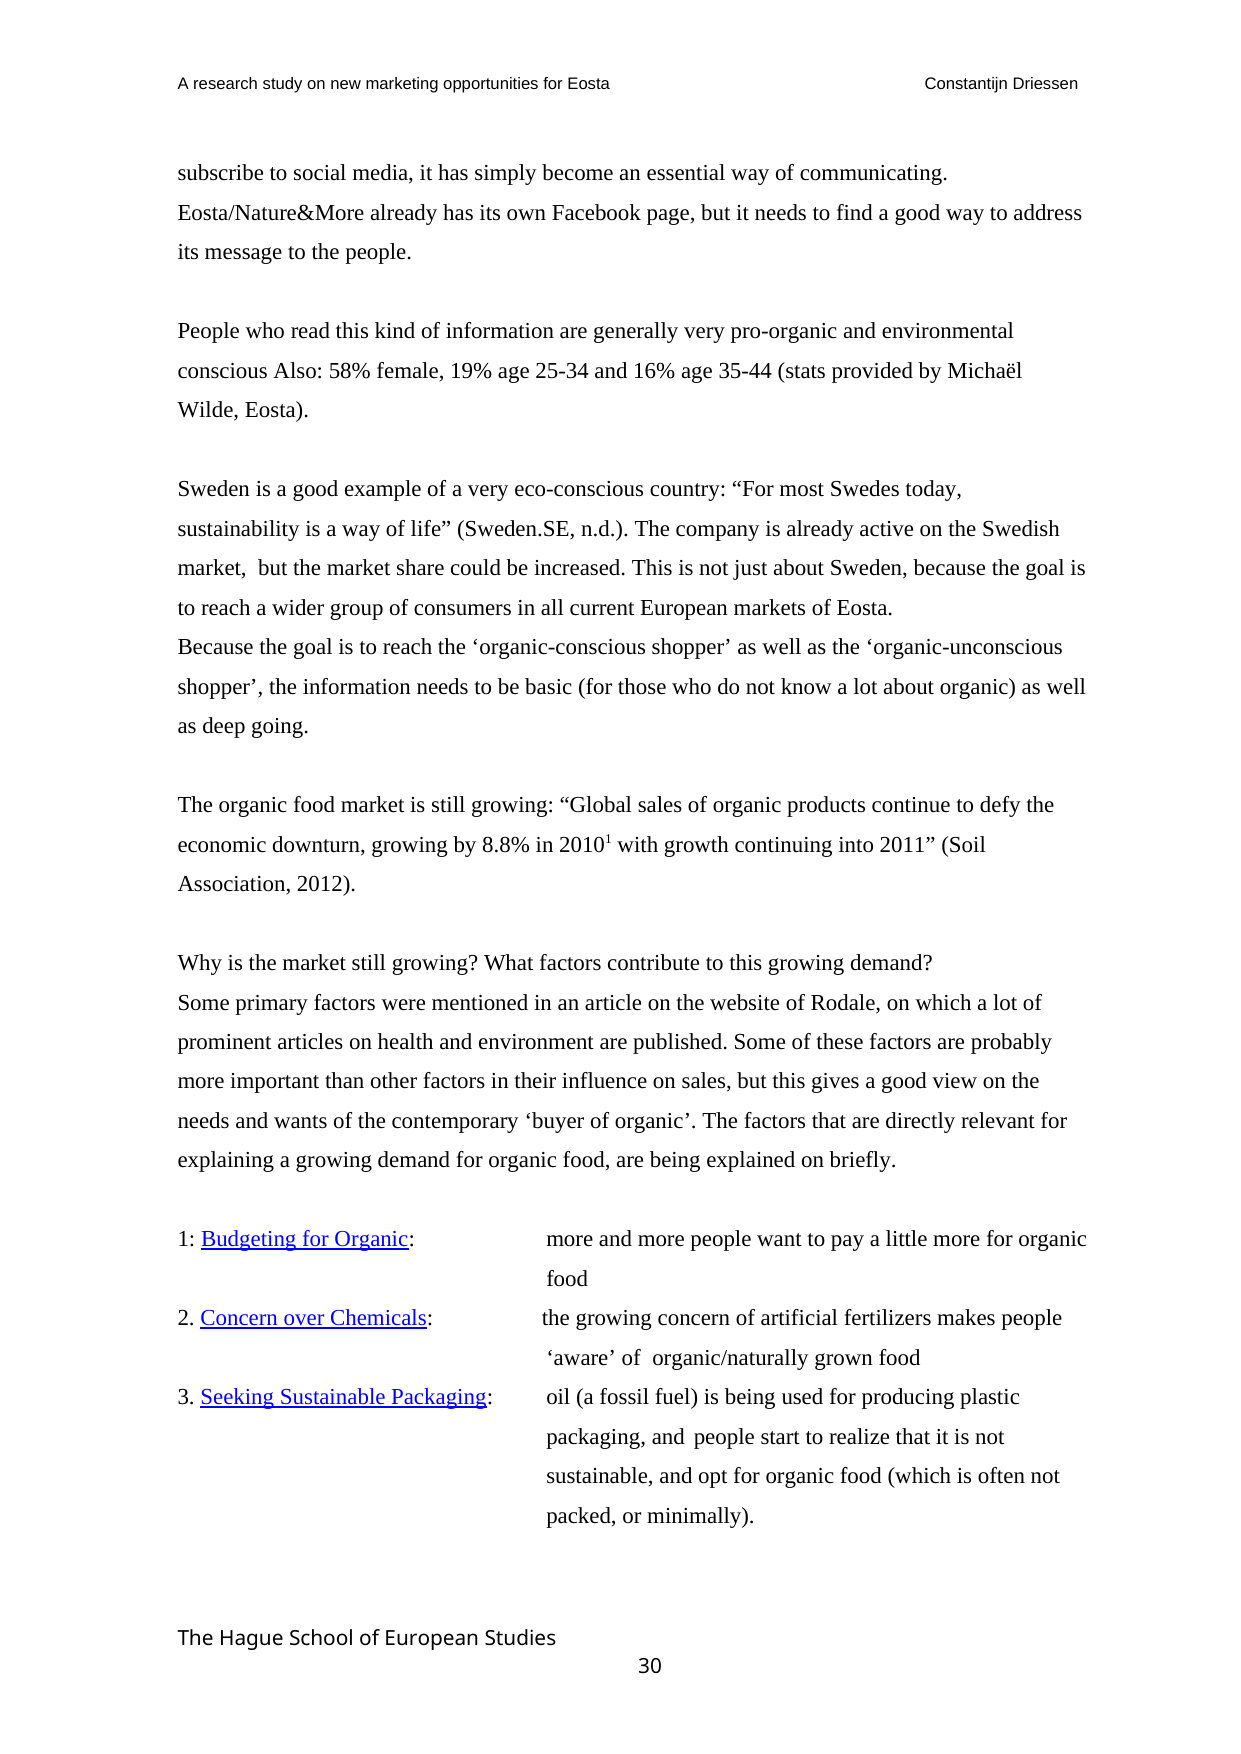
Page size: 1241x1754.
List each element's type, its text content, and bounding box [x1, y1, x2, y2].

text The organic food market is still growing: “Global sales of organic products continue to defy the economic downturn, growing by 8.8% in 20101 with growth continuing into 2011” (Soil Association, 2012). [177, 791, 1090, 896]
text People who read this kind of information are generally very pro-organic and environmental conscious Also: 58% female, 19% age 25-34 and 16% age 35-44 (stats provided by Michaël Wilde, Eosta). [177, 317, 1090, 423]
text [177, 159, 1090, 265]
text Because the goal is to reach the ‘organic-conscious shopper’ as well as the ‘organic-unconscious shopper’, the information needs to be basic (for those who do not know a lot about organic) as well as deep going. [177, 633, 1090, 738]
text Some primary factors were mentioned in an article on the website of Rodale, on which a lot of prominent articles on health and environment are published. Some of these factors are probably more important than other factors in their influence on sales, but this gives a good view on the needs and wants of the contemporary ‘buyer of organic’. The factors that are directly relevant for explaining a growing demand for organic food, are being explained on briefly. [177, 988, 1090, 1173]
text packed, or minimally). [177, 1502, 1090, 1528]
text 1: Budgeting for Organic: more and more people want to pay a little more for organic food 2. Concern over Chemicals: the growing concern of artificial fertilizers makes people ‘aware’ of organic/naturally grown food 3. Seeking Sustainable Packaging: oil (a fossil fuel) is being used for producing plastic packaging, and people start to realize that it is not sustainable, and opt for organic food (which is often not [177, 1225, 1090, 1489]
text Why is the market still growing? What factors contribute to this growing demand? [177, 949, 1090, 975]
text Sweden is a good example of a very eco-conscious country: “For most Swedes today, sustainability is a way of life” (Sweden.SE, n.d.). The company is already active on the Swedish market, but the market share could be increased. This is not just about Sweden, because the goal is to reach a wider group of consumers in all current European markets of Eosta. [177, 475, 1090, 620]
